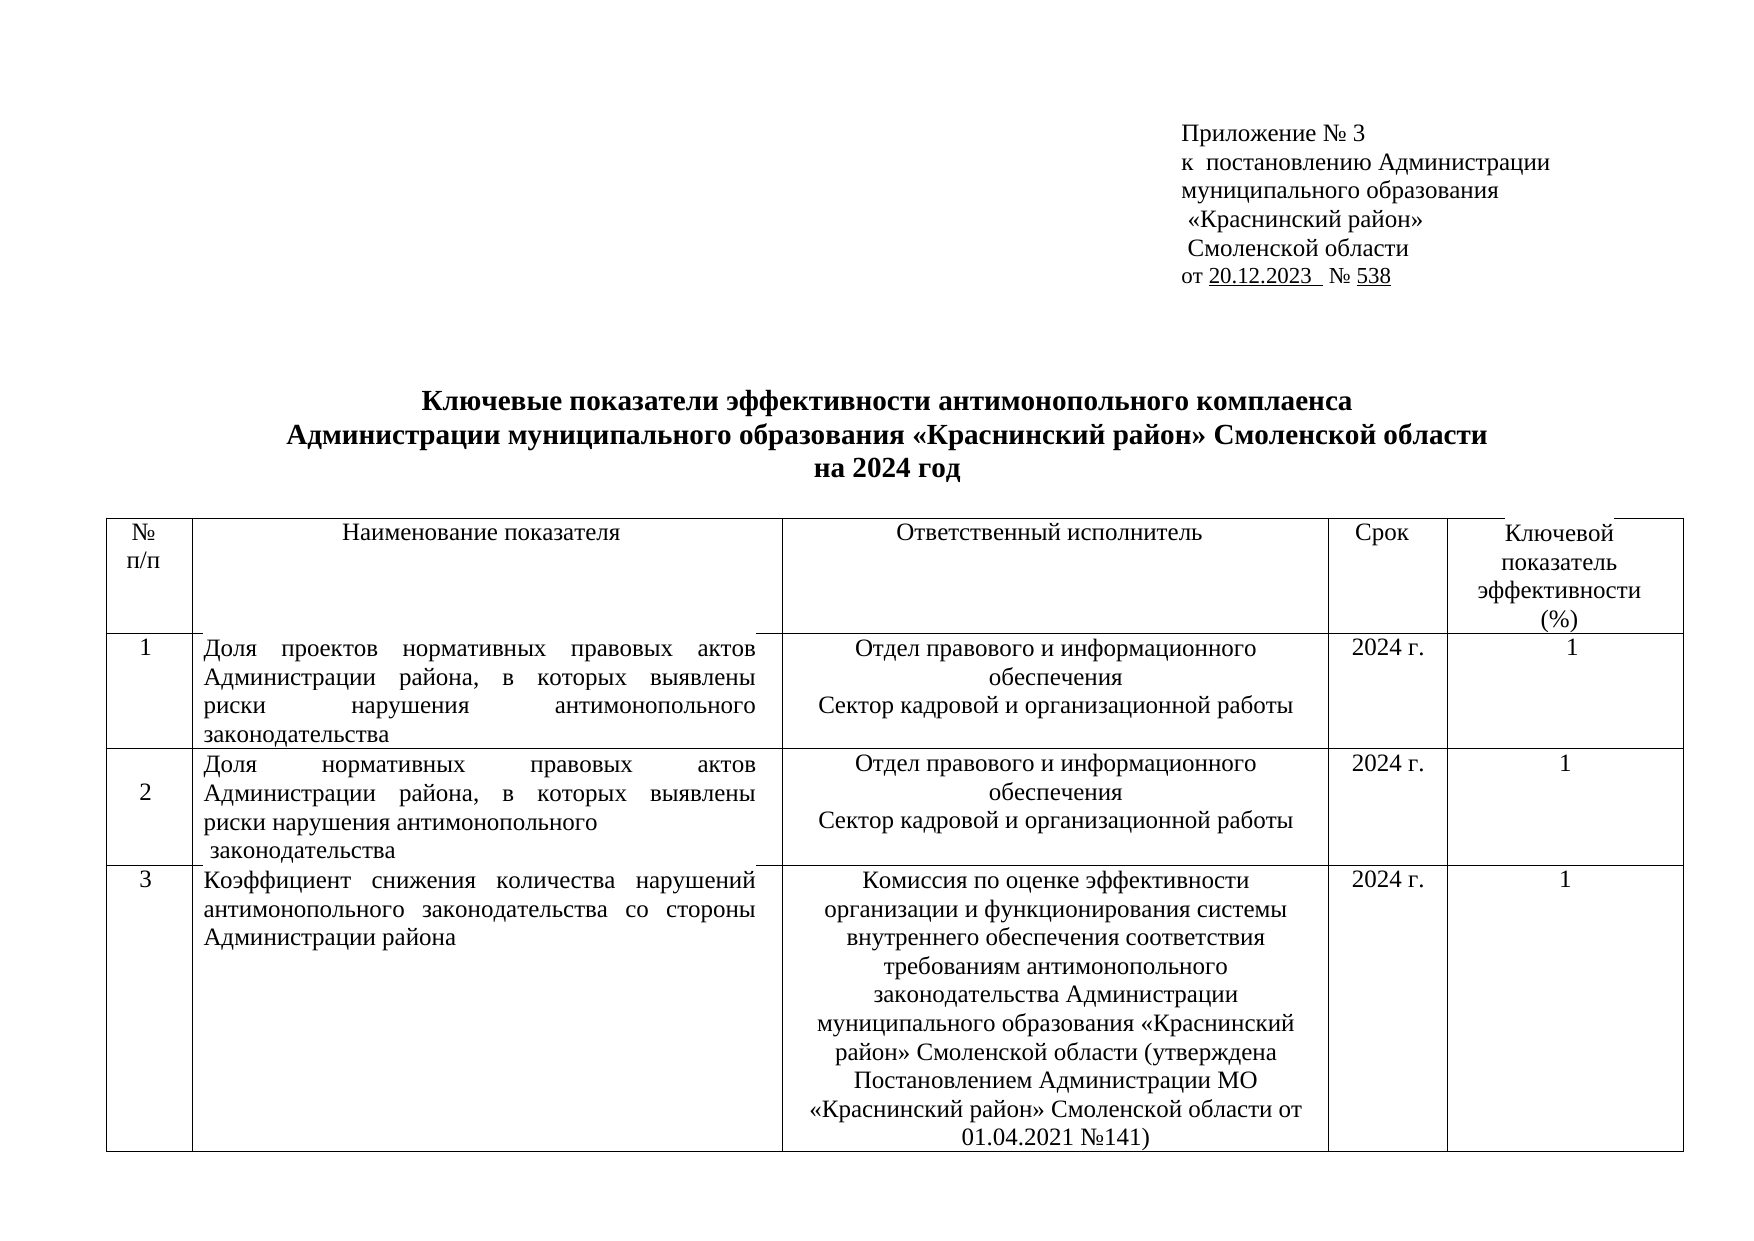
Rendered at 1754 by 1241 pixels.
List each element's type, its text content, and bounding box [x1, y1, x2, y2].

table_cell 2024 г. [1329, 866, 1447, 1151]
table_header Ключевой показатель эффективности (%) [1448, 519, 1540, 633]
table_header Ключевой показатель эффективности (%) [1578, 519, 1683, 633]
table_header № п/п [107, 519, 192, 633]
text Смоленской области [1181, 233, 1668, 262]
table_cell Коэффициент снижения количества нарушений антимонопольного законодательства со стороны Администрации района [193, 866, 782, 1151]
table_cell Отдел правового и информационного обеспечения Сектор кадровой и организационной работы [783, 634, 1328, 748]
text на 2024 год [118, 450, 1656, 484]
table_cell 3 [107, 866, 192, 1151]
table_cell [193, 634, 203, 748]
text к постановлению Администрации муниципального образования [1181, 147, 1668, 204]
text Ключевые показатели эффективности антимонопольного комплаенса Администрации муниципального образования «Краснинский район» Смоленской области [118, 383, 1656, 450]
text от 20.12.2023 № 538 [1107, 262, 1668, 288]
table_cell 2024 г. [1329, 749, 1447, 865]
table_cell Комиссия по оценке эффективности организации и функционирования системы внутреннего обеспечения соответствия требованиям антимонопольного законодательства Администрации муниципального образования «Краснинский район» Смоленской области (утверждена Постановлением Администрации МО «Краснинский район» Смоленской области от 01.04.2021 №141) [783, 866, 1328, 1151]
table_header Наименование показателя [193, 519, 782, 633]
table_cell Отдел правового и информационного обеспечения Сектор кадровой и организационной работы [783, 749, 1328, 865]
text «Краснинский район» [1181, 204, 1668, 233]
table_cell 1 [1448, 749, 1683, 865]
table_cell 1 [107, 634, 192, 748]
table_cell 1 [1448, 634, 1683, 748]
table_header Срок [1329, 519, 1447, 633]
table_cell Доля проектов нормативных правовых актов Администрации района, в которых выявлены риски нарушения антимонопольного законодательства [389, 634, 782, 748]
table_cell 2024 г. [1329, 634, 1447, 748]
table_cell 2 [107, 749, 192, 865]
table_header Ответственный исполнитель [783, 519, 1328, 633]
table_cell Доля нормативных правовых актов Администрации района, в которых выявлены риски нарушения антимонопольного законодательства [193, 749, 782, 865]
text Приложение № 3 [1181, 118, 1668, 147]
table_cell 1 [1448, 866, 1683, 1151]
